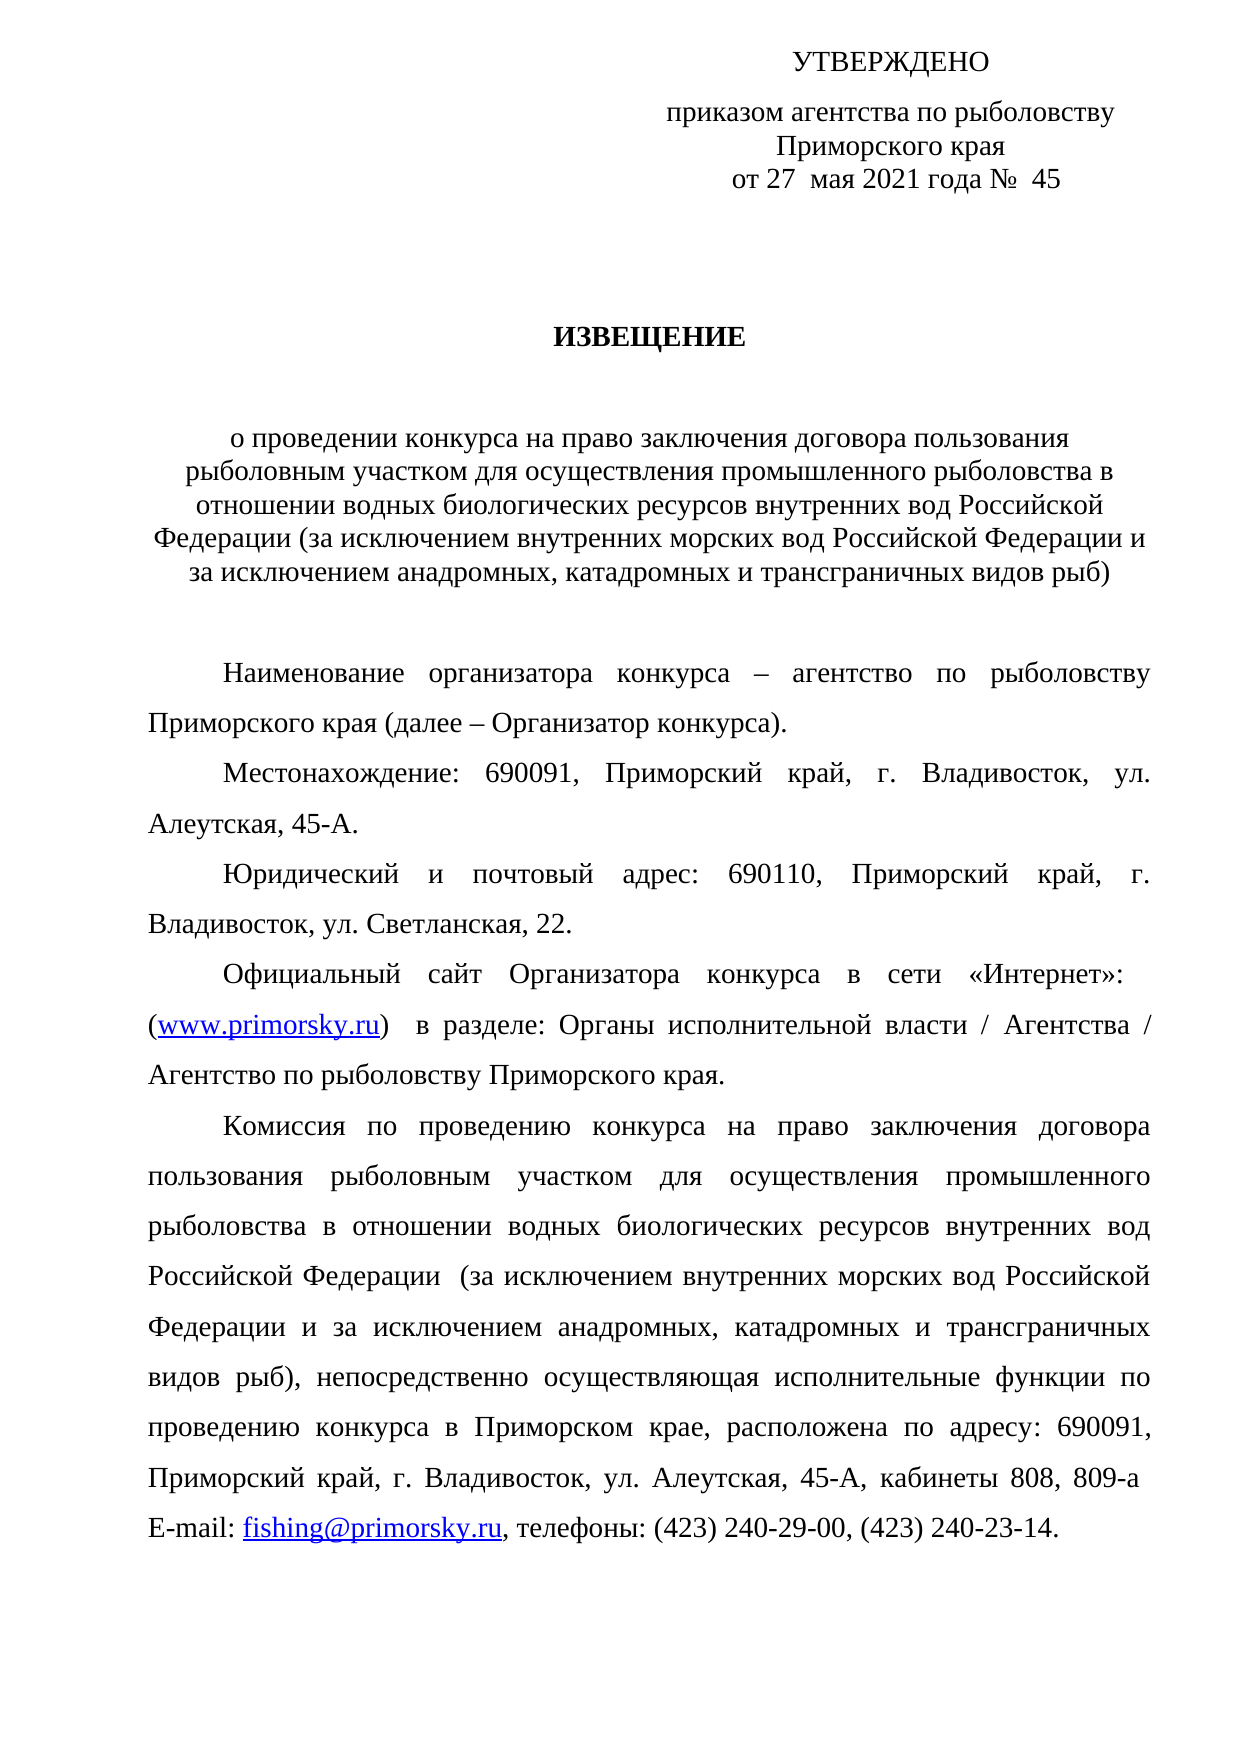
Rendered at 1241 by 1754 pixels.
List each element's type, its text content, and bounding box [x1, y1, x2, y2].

text Юридический и почтовый адрес: 690110, Приморский край, г. Владивосток, ул. Светланская, 22. [148, 856, 1152, 940]
text ИЗВЕЩЕНИЕ [148, 319, 1152, 353]
text Официальный сайт Организатора конкурса в сети «Интернет»: (www.primorsky.ru) в разделе: Органы исполнительной власти / Агентства / Агентство по рыболовству Приморского края. [148, 957, 1152, 1091]
text Комиссия по проведению конкурса на право заключения договора пользования рыболовным участком для осуществления промышленного рыболовства в отношении водных биологических ресурсов внутренних вод Российской Федерации (за исключением внутренних морских вод Российской Федерации и за исключением анадромных, катадромных и трансграничных видов рыб), непосредственно осуществляющая исполнительные функции по проведению конкурса в Приморском крае, расположена по адресу: 690091, Приморский край, г. Владивосток, ул. Алеутская, 45-А, кабинеты 808, 809-а E-mail: fishing@primorsky.ru, телефоны: (423) 240-29-00, (423) 240-23-14. [148, 1108, 1152, 1544]
text Местонахождение: 690091, Приморский край, г. Владивосток, ул. Алеутская, 45-А. [148, 755, 1152, 839]
text о проведении конкурса на право заключения договора пользования рыболовным участком для осуществления промышленного рыболовства в отношении водных биологических ресурсов внутренних вод Российской Федерации (за исключением внутренних морских вод Российской Федерации и за исключением анадромных, катадромных и трансграничных видов рыб) [148, 420, 1152, 588]
text Наименование организатора конкурса – агентство по рыболовству Приморского края (далее – Организатор конкурса). [148, 655, 1152, 739]
table_header УТВЕРЖДЕНО приказом агентства по рыболовству Приморского края от 27 мая 2021 года № 45 [634, 44, 1147, 209]
